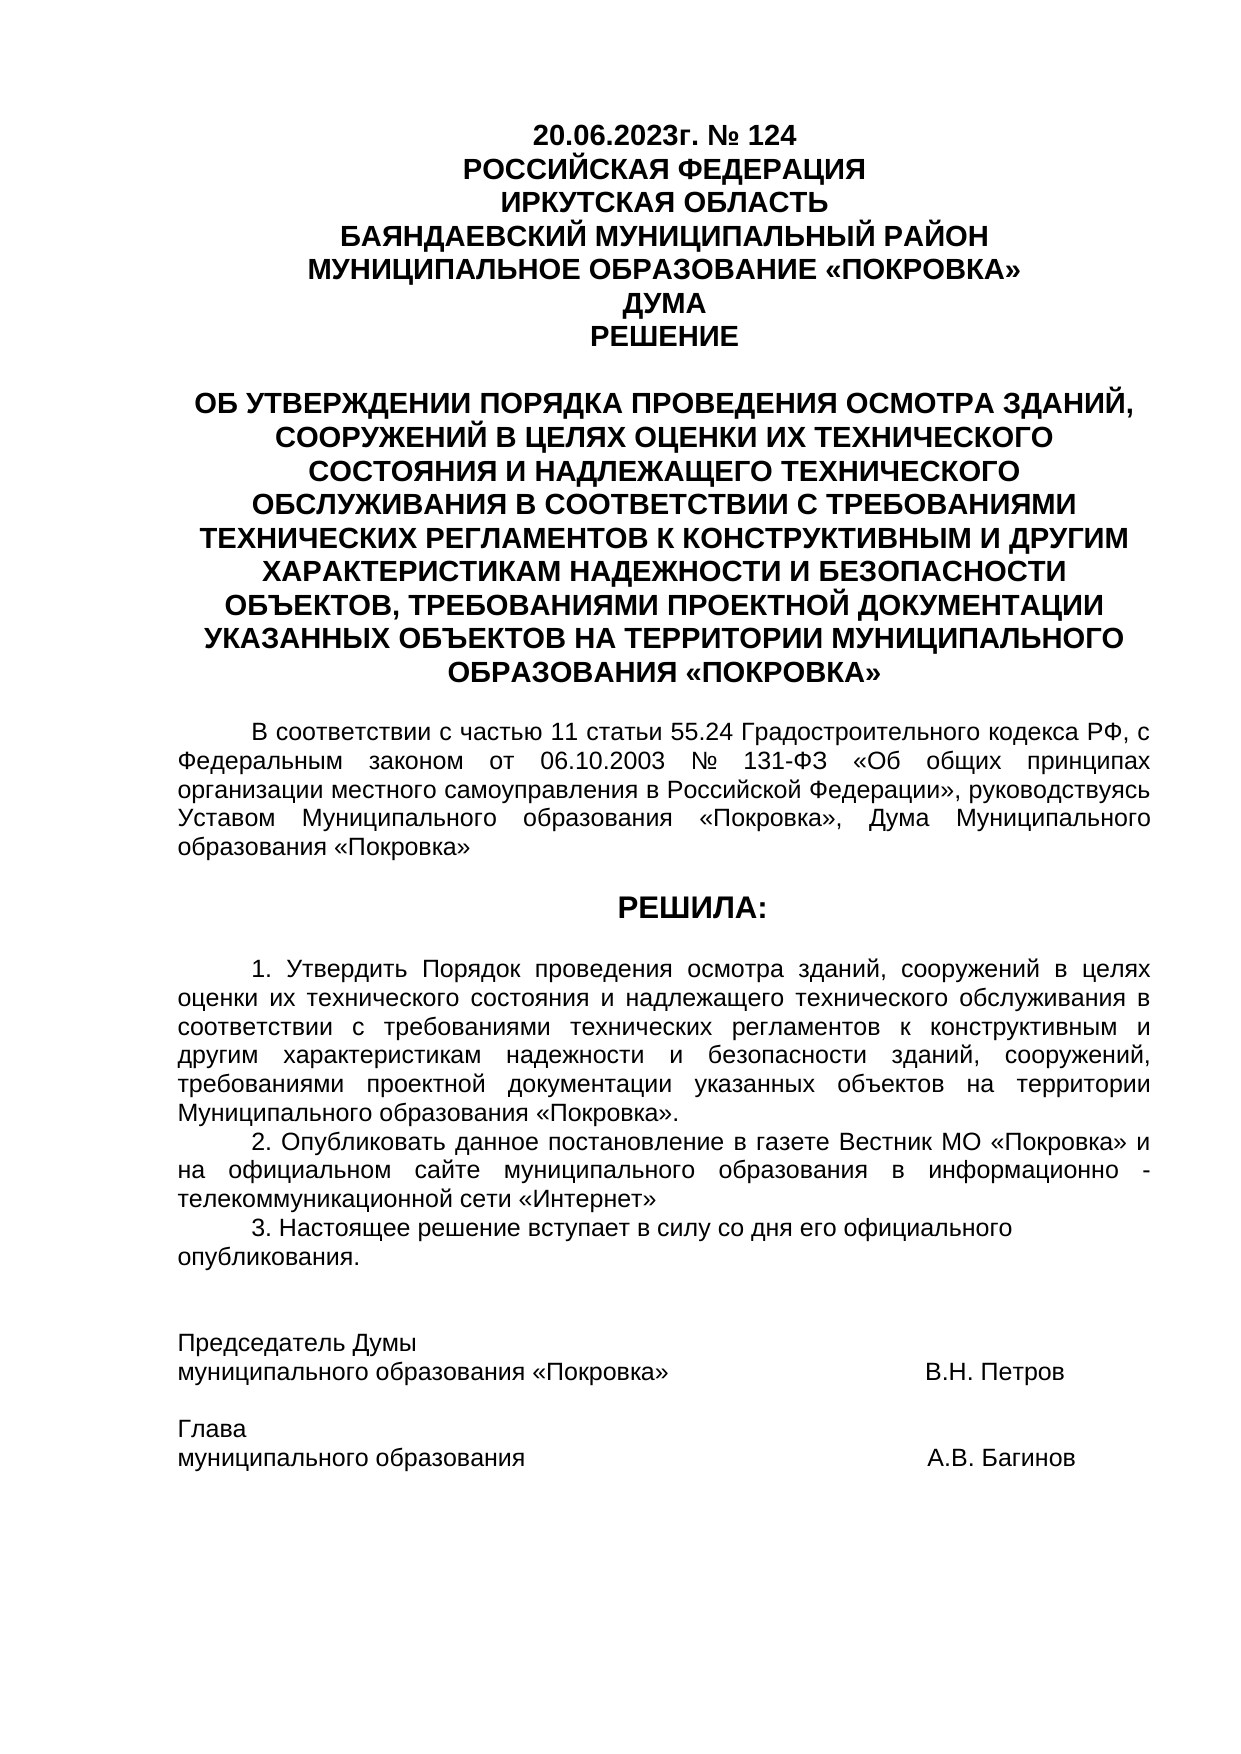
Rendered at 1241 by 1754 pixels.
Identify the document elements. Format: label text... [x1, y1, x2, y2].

text БАЯНДАЕВСКИЙ МУНИЦИПАЛЬНЫЙ РАЙОН [177, 219, 1152, 252]
text 3. Настоящее решение вступает в силу со дня его официального опубликования. [177, 1213, 1152, 1271]
text РЕШИЛА: [177, 889, 1152, 926]
text 1. Утвердить Порядок проведения осмотра зданий, сооружений в целях оценки их технического состояния и надлежащего технического обслуживания в соответствии с требованиями технических регламентов к конструктивным и другим характеристикам надежности и безопасности зданий, сооружений, требованиями проектной документации указанных объектов на территории Муниципального образования «Покровка». [177, 954, 1152, 1127]
text ИРКУТСКАЯ ОБЛАСТЬ [177, 185, 1152, 219]
text муниципального образования «Покровка» В.Н. Петров [177, 1357, 1152, 1386]
text 20.06.2023г. № 124 [177, 118, 1152, 152]
text МУНИЦИПАЛЬНОЕ ОБРАЗОВАНИЕ «ПОКРОВКА» [177, 252, 1152, 286]
text муниципального образования А.В. Багинов [177, 1443, 1152, 1472]
text Председатель Думы [177, 1328, 1152, 1357]
text 2. Опубликовать данное постановление в газете Вестник МО «Покровка» и на официальном сайте муниципального образования в информационно - телекоммуникационной сети «Интернет» [177, 1127, 1152, 1213]
text ДУМА [177, 286, 1152, 319]
text РЕШЕНИЕ [177, 319, 1152, 353]
text ОБ УТВЕРЖДЕНИИ ПОРЯДКА ПРОВЕДЕНИЯ ОСМОТРА ЗДАНИЙ, СООРУЖЕНИЙ В ЦЕЛЯХ ОЦЕНКИ ИХ ТЕХНИЧЕСКОГО СОСТОЯНИЯ И НАДЛЕЖАЩЕГО ТЕХНИЧЕСКОГО ОБСЛУЖИВАНИЯ В СООТВЕТСТВИИ С ТРЕБОВАНИЯМИ ТЕХНИЧЕСКИХ РЕГЛАМЕНТОВ К КОНСТРУКТИВНЫМ И ДРУГИМ ХАРАКТЕРИСТИКАМ НАДЕЖНОСТИ И БЕЗОПАСНОСТИ ОБЪЕКТОВ, ТРЕБОВАНИЯМИ ПРОЕКТНОЙ ДОКУМЕНТАЦИИ УКАЗАННЫХ ОБЪЕКТОВ НА ТЕРРИТОРИИ МУНИЦИПАЛЬНОГО ОБРАЗОВАНИЯ «ПОКРОВКА» [177, 386, 1152, 688]
text В соответствии с частью 11 статьи 55.24 Градостроительного кодекса РФ, с Федеральным законом от 06.10.2003 № 131-ФЗ «Об общих принципах организации местного самоуправления в Российской Федерации», руководствуясь Уставом Муниципального образования «Покровка», Дума Муниципального образования «Покровка» [177, 717, 1152, 861]
text Глава [177, 1414, 1152, 1443]
text РОССИЙСКАЯ ФЕДЕРАЦИЯ [177, 152, 1152, 185]
